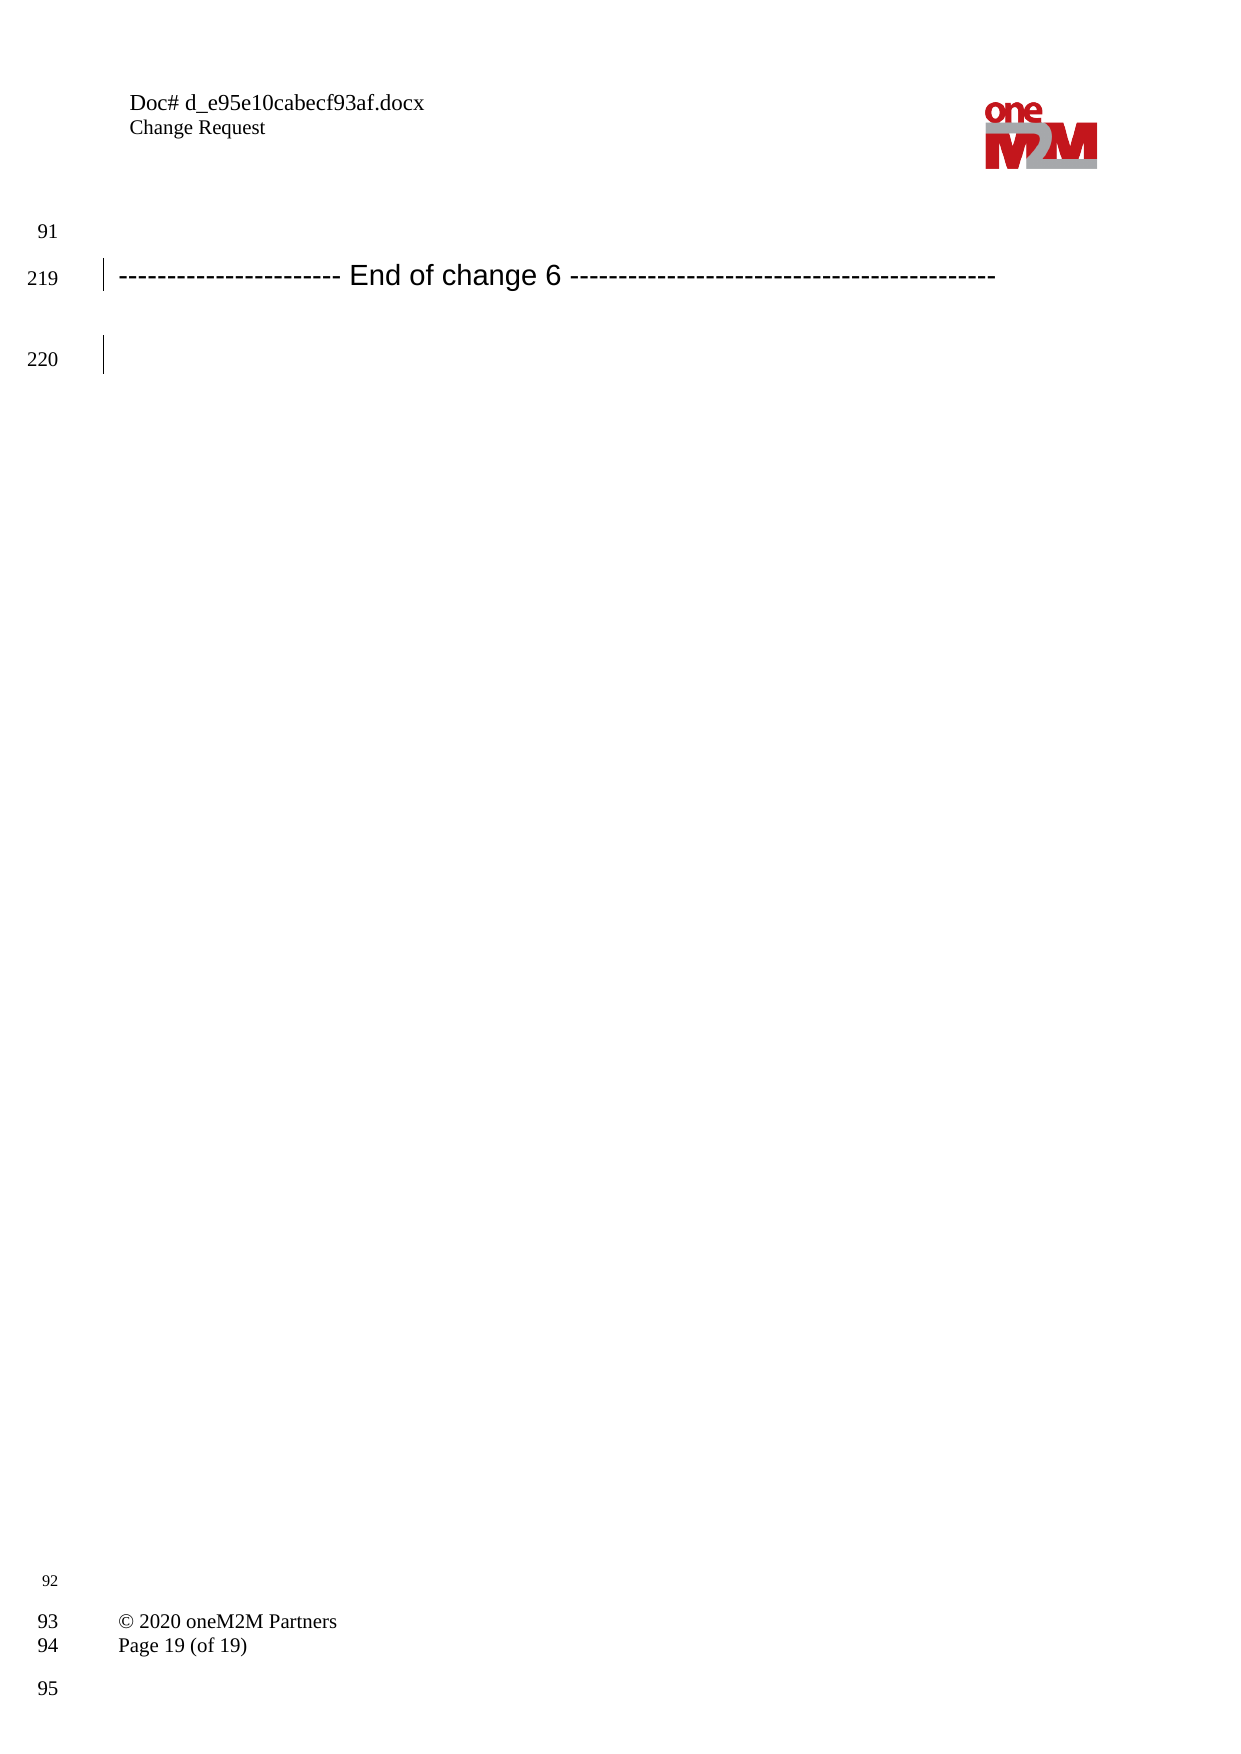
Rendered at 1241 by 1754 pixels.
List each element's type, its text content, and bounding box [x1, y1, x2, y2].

subtitle ----------------------- End of change 6 -------------------------------------------- [118, 258, 1122, 291]
picture [971, 88, 1111, 184]
